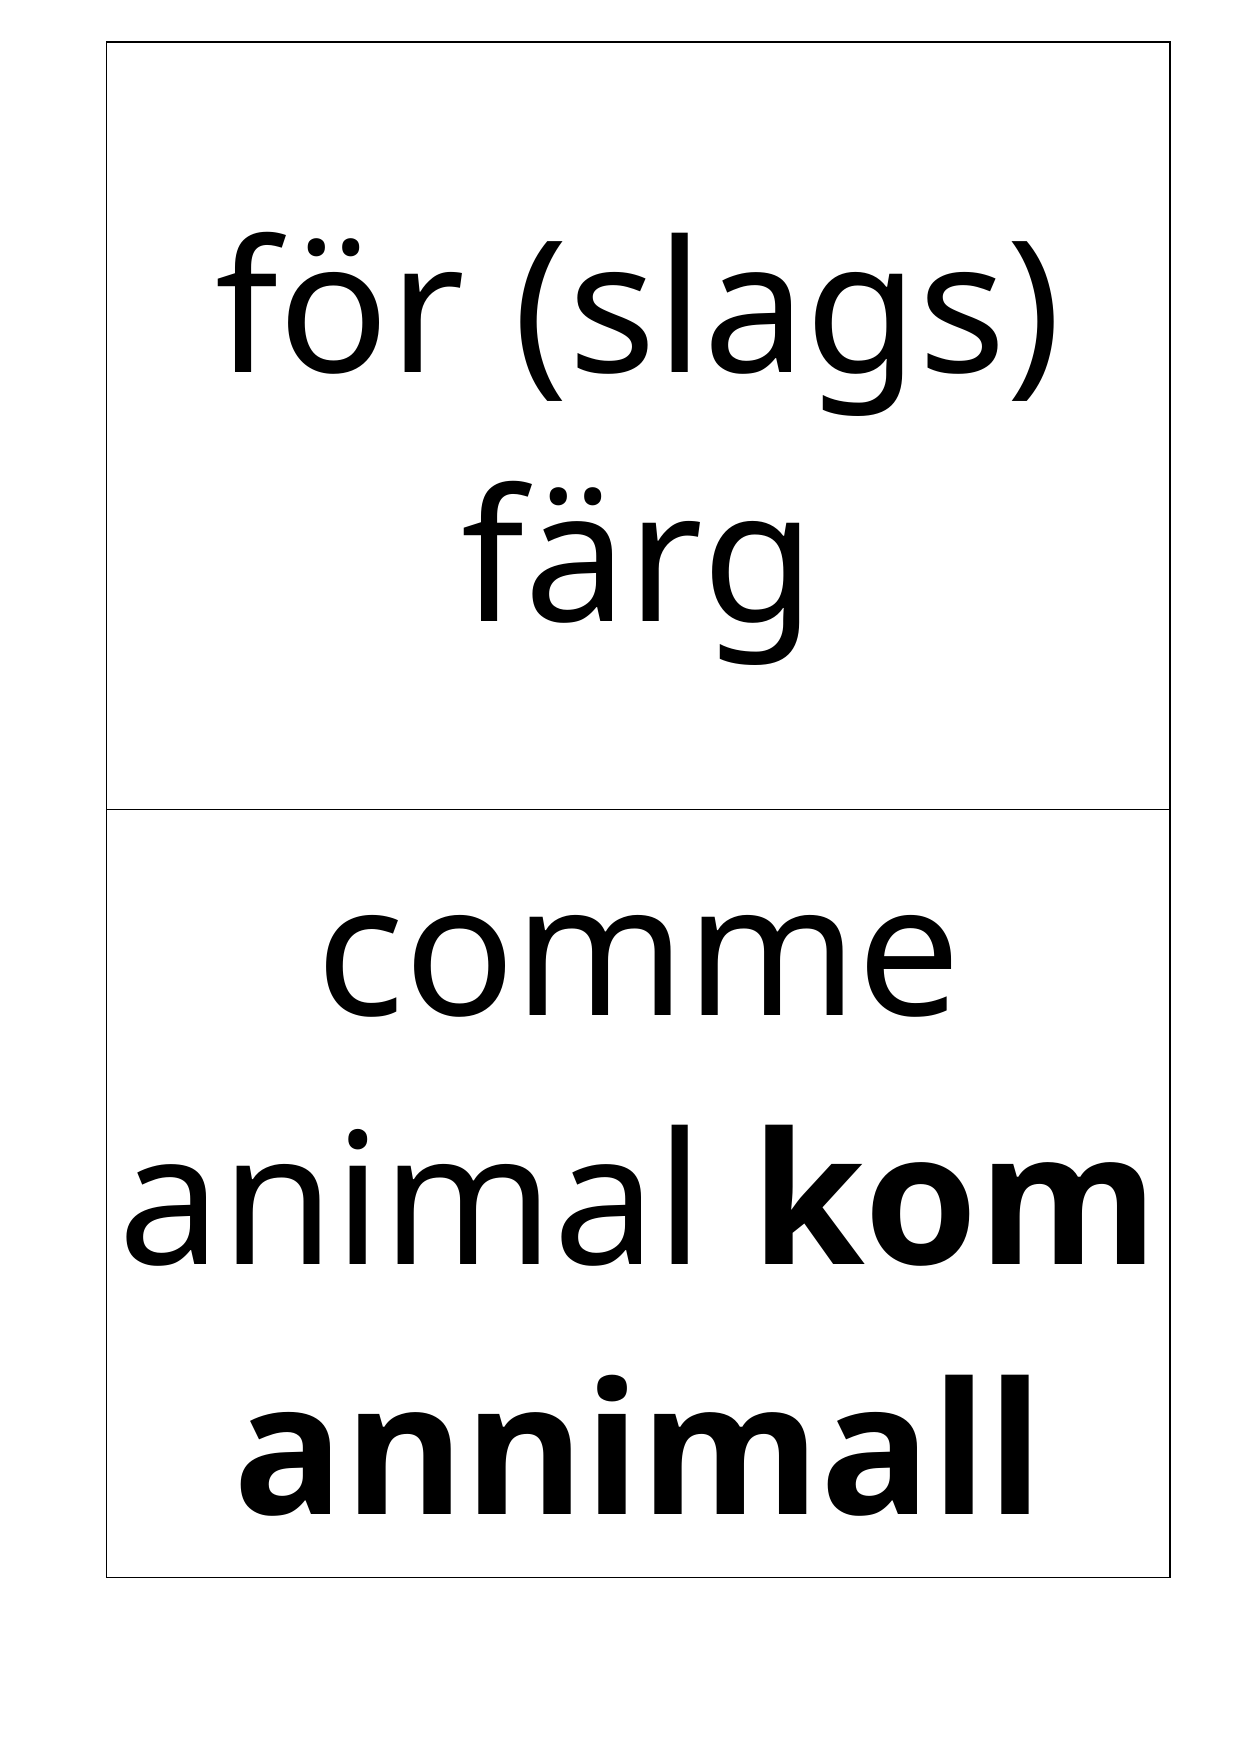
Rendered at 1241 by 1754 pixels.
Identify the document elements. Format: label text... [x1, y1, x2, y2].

table_cell för (slags) färg [107, 43, 1169, 809]
table_cell comme animal kom annimall [107, 810, 1169, 1577]
